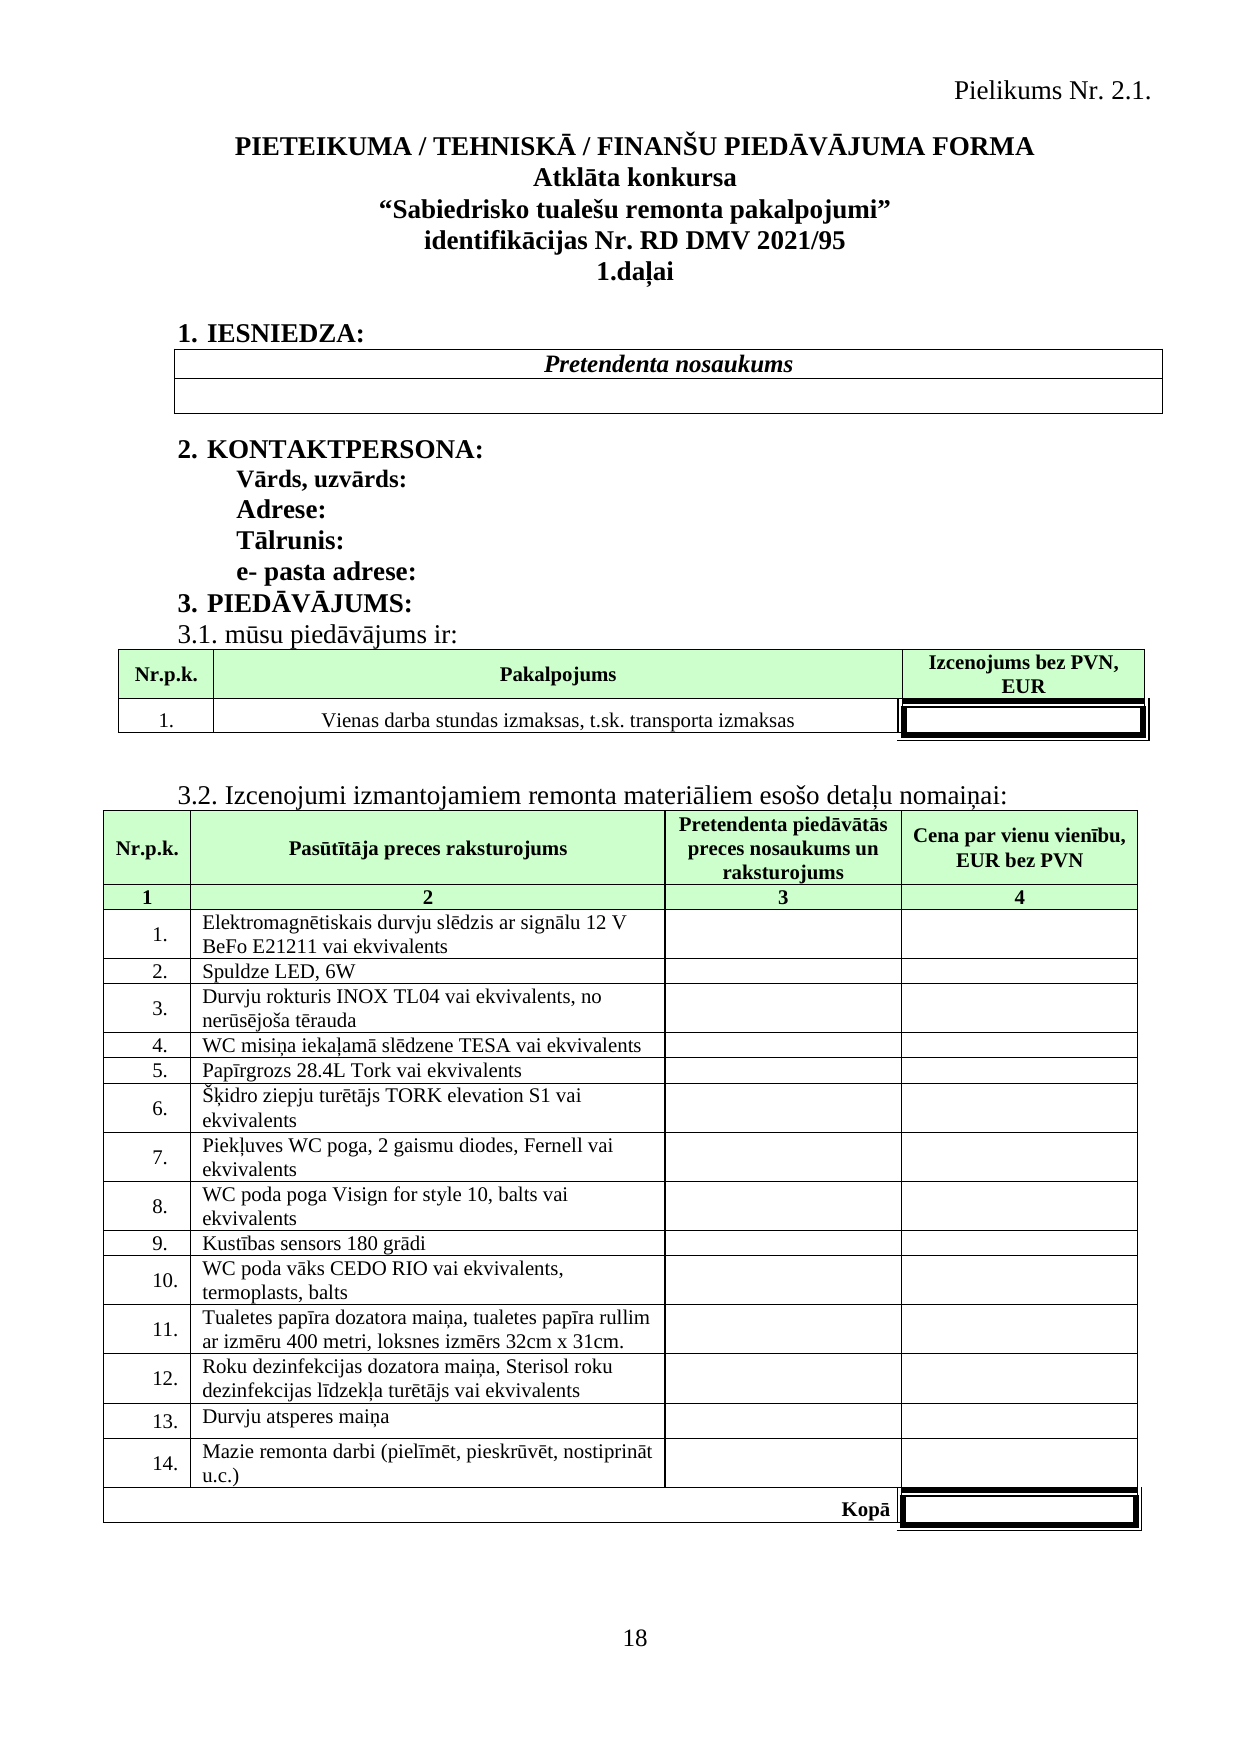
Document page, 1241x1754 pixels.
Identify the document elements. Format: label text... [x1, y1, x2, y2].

table_cell [104, 1231, 190, 1255]
table_cell [666, 1404, 901, 1438]
list KONTAKTPERSONA: [177, 433, 1152, 464]
table_cell WC poda poga Visign for style 10, balts vai ekvivalents [191, 1182, 664, 1230]
table_cell [666, 910, 901, 958]
subtitle Vārds, uzvārds: [118, 464, 1152, 493]
table_cell [902, 1305, 1137, 1353]
table_cell [666, 1133, 901, 1181]
table_cell 1. [119, 699, 213, 732]
table_cell [104, 1033, 190, 1057]
table_cell [104, 959, 190, 983]
table_cell [902, 910, 1137, 958]
table_cell [902, 1033, 1137, 1057]
table_cell Papīrgrozs 28.4L Tork vai ekvivalents [191, 1058, 664, 1082]
table_cell [902, 1404, 1137, 1438]
table_cell [902, 959, 1137, 983]
table_cell 1 [104, 885, 190, 909]
table_cell Durvju rokturis INOX TL04 vai ekvivalents, no nerūsējoša tērauda [191, 984, 664, 1032]
table_cell [666, 1256, 901, 1304]
list PIEDĀVĀJUMS: [174, 587, 1152, 618]
table_cell [666, 1182, 901, 1230]
table_cell [104, 1404, 190, 1438]
text Atklāta konkursa [118, 162, 1152, 193]
table_cell [902, 1182, 1137, 1230]
table_cell Šķidro ziepju turētājs TORK elevation S1 vai ekvivalents [191, 1084, 664, 1132]
table_cell [902, 984, 1137, 1032]
table_cell [104, 1182, 190, 1230]
table_cell [902, 1256, 1137, 1304]
table_cell [104, 1058, 190, 1082]
list IESNIEDZA: [174, 317, 1152, 348]
table_cell Tualetes papīra dozatora maiņa, tualetes papīra rullim ar izmēru 400 metri, loksnes izmērs 32cm x 31cm. [191, 1305, 664, 1353]
table_cell 3 [666, 885, 901, 909]
table_cell [666, 1354, 901, 1402]
table_cell Roku dezinfekcijas dozatora maiņa, Sterisol roku dezinfekcijas līdzekļa turētājs vai ekvivalents [191, 1354, 664, 1402]
table_cell [907, 708, 1140, 732]
table_cell [906, 1497, 1133, 1522]
table_cell WC misiņa iekaļamā slēdzene TESA vai ekvivalents [191, 1033, 664, 1057]
table_cell [666, 984, 901, 1032]
text “Sabiedrisko tualešu remonta pakalpojumi” [118, 193, 1152, 224]
table_cell [902, 1058, 1137, 1082]
text 3.1. mūsu piedāvājums ir: [177, 618, 1111, 649]
text Tālrunis: [174, 524, 1152, 556]
table_cell [104, 910, 190, 958]
table_cell WC poda vāks CEDO RIO vai ekvivalents, termoplasts, balts [191, 1256, 664, 1304]
table_cell [902, 1231, 1137, 1255]
text Pielikums Nr. 2.1. [118, 74, 1152, 105]
table_cell Durvju atsperes maiņa [191, 1404, 664, 1438]
table_cell Spuldze LED, 6W [191, 959, 664, 983]
table_cell [104, 1439, 190, 1487]
table_header Pretendenta nosaukums [175, 350, 1162, 378]
text identifikācijas Nr. RD DMV 2021/95 [118, 224, 1152, 255]
table_cell Piekļuves WC poga, 2 gaismu diodes, Fernell vai ekvivalents [191, 1133, 664, 1181]
table_cell Vienas darba stundas izmaksas, t.sk. transporta izmaksas [214, 699, 897, 732]
text 1.daļai [118, 255, 1152, 286]
table_cell Mazie remonta darbi (pielīmēt, pieskrūvēt, nostiprināt u.c.) [191, 1439, 664, 1487]
table_cell [104, 1305, 190, 1353]
subtitle PIETEIKUMA / TEHNISKĀ / FINANŠU PIEDĀVĀJUMA FORMA [118, 130, 1152, 162]
table_cell [902, 1133, 1137, 1181]
table_header Cena par vienu vienību, EUR bez PVN [902, 811, 1137, 884]
table_cell [666, 1084, 901, 1132]
table_cell [104, 1354, 190, 1402]
table_cell [666, 1058, 901, 1082]
table_header Pasūtītāja preces raksturojums [191, 811, 664, 884]
table_header Izcenojums bez PVN, EUR [903, 650, 1144, 698]
table_cell [666, 1231, 901, 1255]
table_cell [902, 1354, 1137, 1402]
table_header Pakalpojums [214, 650, 902, 698]
table_cell [902, 1439, 1137, 1487]
table_cell [104, 1133, 190, 1181]
table_cell [666, 959, 901, 983]
table_cell [902, 1084, 1137, 1132]
table_cell [666, 1033, 901, 1057]
text 3.2. Izcenojumi izmantojamiem remonta materiāliem esošo detaļu nomaiņai: [118, 779, 1152, 810]
table_cell [175, 379, 1162, 413]
table_header Nr.p.k. [119, 650, 213, 698]
table_header Nr.p.k. [104, 811, 190, 884]
table_cell 2 [191, 885, 664, 909]
table_cell Kustības sensors 180 grādi [191, 1231, 664, 1255]
table_cell [666, 1439, 901, 1487]
table_cell [104, 984, 190, 1032]
table_cell [666, 1305, 901, 1353]
table_cell Kopā [104, 1488, 897, 1522]
text Adrese: [174, 493, 1152, 524]
table_cell Elektromagnētiskais durvju slēdzis ar signālu 12 V BeFo E21211 vai ekvivalents [191, 910, 664, 958]
table_cell [104, 1084, 190, 1132]
table_header Pretendenta piedāvātās preces nosaukums un raksturojums [666, 811, 901, 884]
table_cell 4 [902, 885, 1137, 909]
text e- pasta adrese: [174, 556, 1152, 587]
table_cell [104, 1256, 190, 1304]
